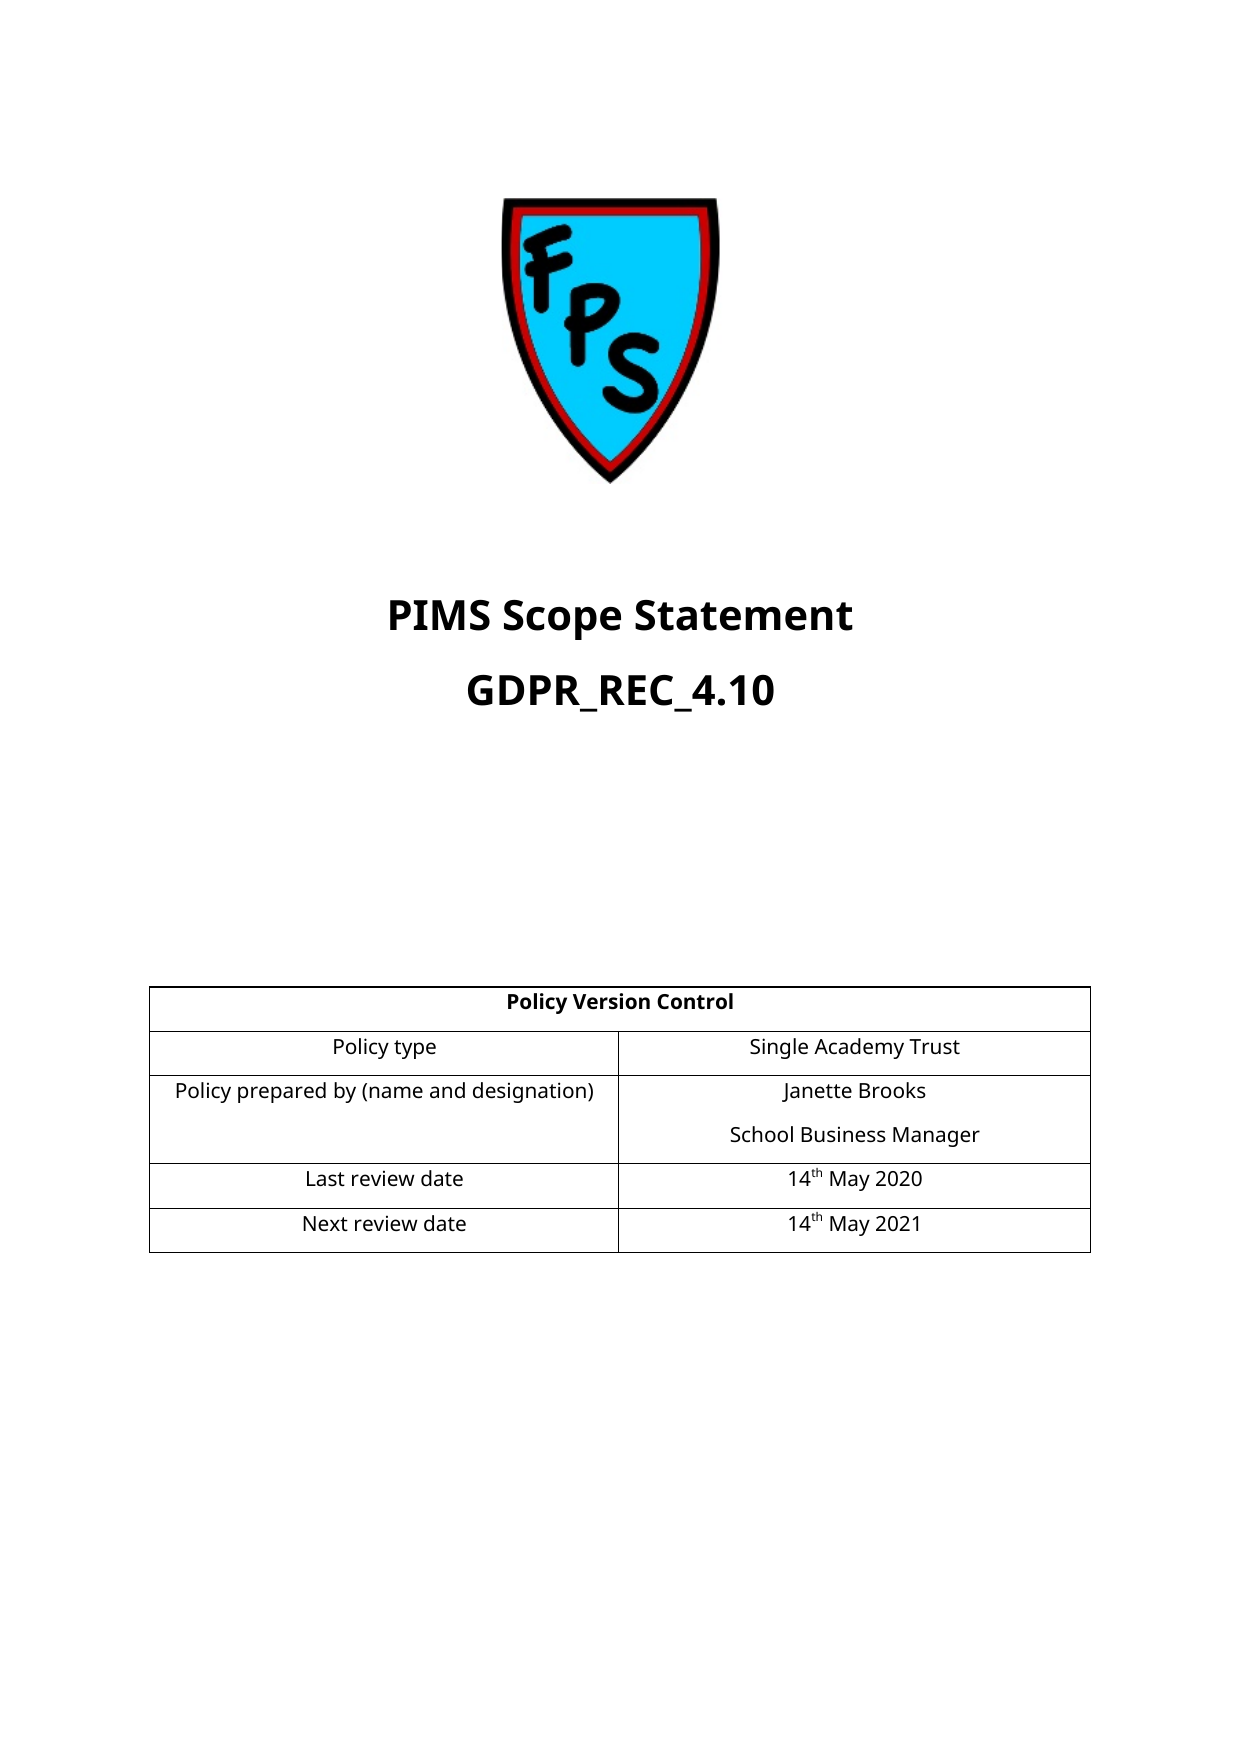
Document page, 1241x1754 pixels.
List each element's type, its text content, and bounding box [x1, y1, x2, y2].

table_cell Single Academy Trust [619, 1032, 1090, 1075]
text GDPR_REC_4.10 [29, 661, 1211, 718]
picture [501, 198, 739, 484]
table_cell Policy type [150, 1032, 618, 1075]
table_cell Last review date [150, 1164, 618, 1208]
table_cell Next review date [150, 1209, 618, 1252]
table_cell 14th May 2021 [619, 1209, 1090, 1252]
table_cell Policy prepared by (name and designation) [150, 1076, 618, 1163]
text PIMS Scope Statement [29, 586, 1211, 643]
table_header Policy Version Control [150, 988, 1090, 1031]
table_cell 14th May 2020 [619, 1164, 1090, 1208]
table_cell Janette Brooks School Business Manager [619, 1076, 1090, 1163]
